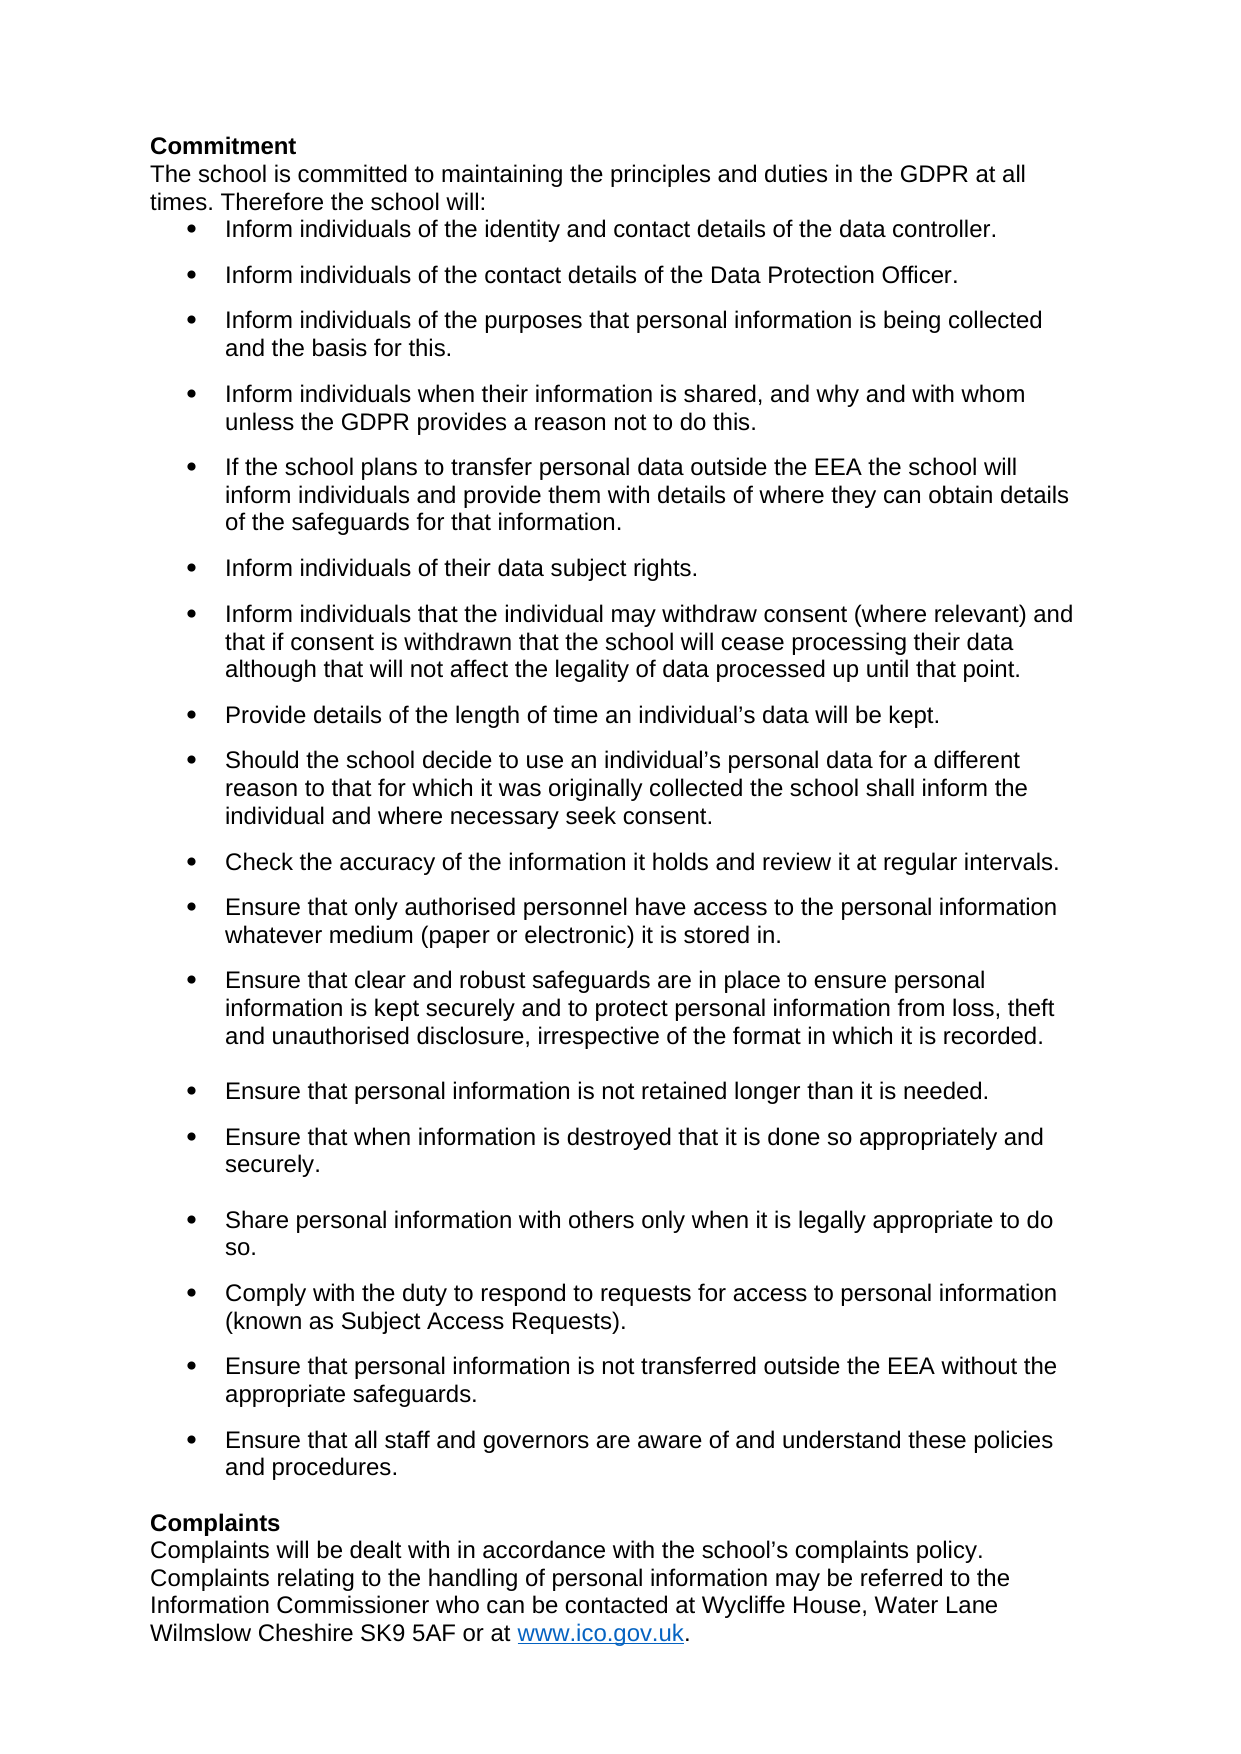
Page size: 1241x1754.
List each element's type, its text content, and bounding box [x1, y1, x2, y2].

text Complaints [150, 1508, 1090, 1536]
text Commitment [150, 132, 1090, 160]
list Should the school decide to use an individual’s personal data for a different reason to that for which it was originally collected the school shall inform the individual and where necessary seek consent. [187, 746, 1090, 829]
text Complaints will be dealt with in accordance with the school’s complaints policy. Complaints relating to the handling of personal information may be referred to the Information Commissioner who can be contacted at Wycliffe House, Water Lane Wilmslow Cheshire SK9 5AF or at www.ico.gov.uk. [150, 1536, 1090, 1646]
list Share personal information with others only when it is legally appropriate to do so. [187, 1206, 1090, 1261]
list Check the accuracy of the information it holds and review it at regular intervals. [187, 847, 1090, 875]
text The school is committed to maintaining the principles and duties in the GDPR at all times. Therefore the school will: [150, 160, 1090, 215]
list Inform individuals of their data subject rights. [187, 554, 1090, 582]
list Ensure that personal information is not transferred outside the EEA without the appropriate safeguards. [187, 1352, 1090, 1407]
list Inform individuals of the purposes that personal information is being collected and the basis for this. [187, 306, 1090, 362]
list Ensure that when information is destroyed that it is done so appropriately and securely. [187, 1123, 1090, 1178]
list If the school plans to transfer personal data outside the EEA the school will inform individuals and provide them with details of where they can obtain details of the safeguards for that information. [187, 453, 1090, 536]
list Provide details of the length of time an individual’s data will be kept. [187, 701, 1090, 728]
list Ensure that only authorised personnel have access to the personal information whatever medium (paper or electronic) it is stored in. [187, 893, 1090, 948]
list Ensure that all staff and governors are aware of and understand these policies and procedures. [187, 1426, 1090, 1481]
list Inform individuals that the individual may withdraw consent (where relevant) and that if consent is withdrawn that the school will cease processing their data although that will not affect the legality of data processed up until that point. [187, 600, 1090, 683]
list Comply with the duty to respond to requests for access to personal information (known as Subject Access Requests). [187, 1279, 1090, 1334]
list Inform individuals when their information is shared, and why and with whom unless the GDPR provides a reason not to do this. [187, 380, 1090, 435]
list Inform individuals of the contact details of the Data Protection Officer. [187, 261, 1090, 288]
list Inform individuals of the identity and contact details of the data controller. [187, 215, 1090, 243]
list Ensure that personal information is not retained longer than it is needed. [187, 1077, 1090, 1104]
list Ensure that clear and robust safeguards are in place to ensure personal information is kept securely and to protect personal information from loss, theft and unauthorised disclosure, irrespective of the format in which it is recorded. [187, 966, 1090, 1049]
